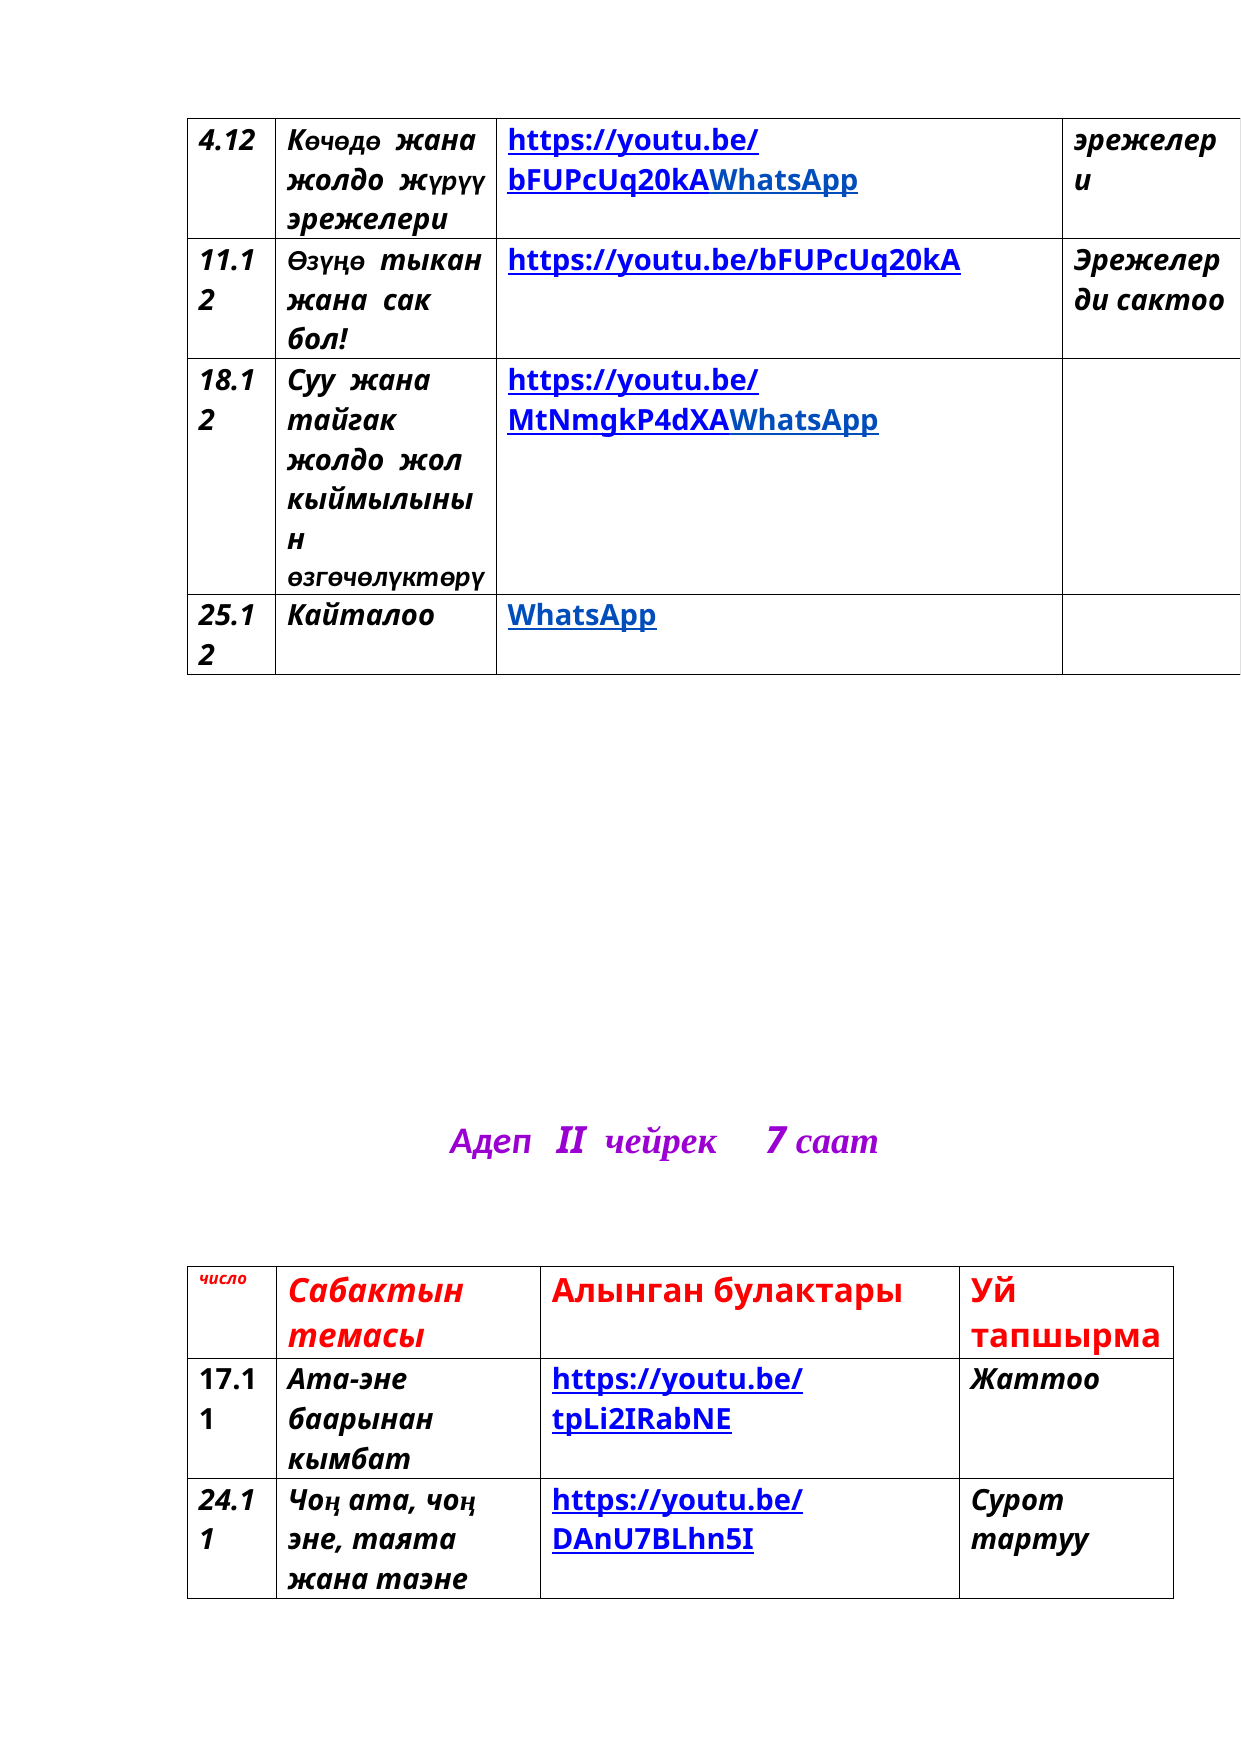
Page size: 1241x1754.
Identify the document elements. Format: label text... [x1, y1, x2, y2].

table_cell 24.11 [188, 1479, 276, 1598]
table_header Уй тапшырма [960, 1267, 1173, 1358]
table_cell эрежелери [1063, 119, 1240, 238]
table_cell https://youtu.be/tpLi2IRabNE [541, 1359, 959, 1478]
table_cell 4.12 [188, 119, 275, 238]
table_cell Эрежелерди сактоо [1063, 239, 1240, 358]
table_cell 18.12 [188, 359, 275, 593]
table_cell 17.11 [188, 1359, 276, 1478]
table_cell Чоң ата, чоң эне, таята жана таэне [277, 1479, 540, 1598]
table_cell https://youtu.be/MtNmgkP4dXAWhatsApp [497, 359, 1062, 593]
table_cell Сурот тартуу [960, 1479, 1173, 1598]
table_cell [1063, 359, 1240, 593]
table_cell Көчөдө жана жолдо жүрүү эрежелери [276, 119, 496, 238]
table_cell Жаттоо [960, 1359, 1173, 1478]
table_header Сабактын темасы [277, 1267, 540, 1358]
table_cell Ата-эне баарынан кымбат [277, 1359, 540, 1478]
text Адеп II чейрек 7 саат [177, 1113, 1152, 1164]
table_cell WhatsApp [497, 595, 1062, 674]
table_cell 25.12 [188, 595, 275, 674]
table_cell https://youtu.be/bFUPcUq20kA [497, 239, 1062, 358]
table_cell 11.12 [188, 239, 275, 358]
table_cell https://youtu.be/DAnU7BLhn5I [541, 1479, 959, 1598]
table_cell https://youtu.be/bFUPcUq20kAWhatsApp [497, 119, 1062, 238]
table_cell [1063, 595, 1240, 674]
table_cell Өзүңө тыкан жана сак бол! [276, 239, 496, 358]
table_header число [188, 1267, 276, 1358]
table_cell Суу жана тайгак жолдо жол кыймылынын өзгөчөлүктөрү [276, 359, 496, 593]
table_cell Кайталоо [276, 595, 496, 674]
table_header Алынган булактары [541, 1267, 959, 1358]
